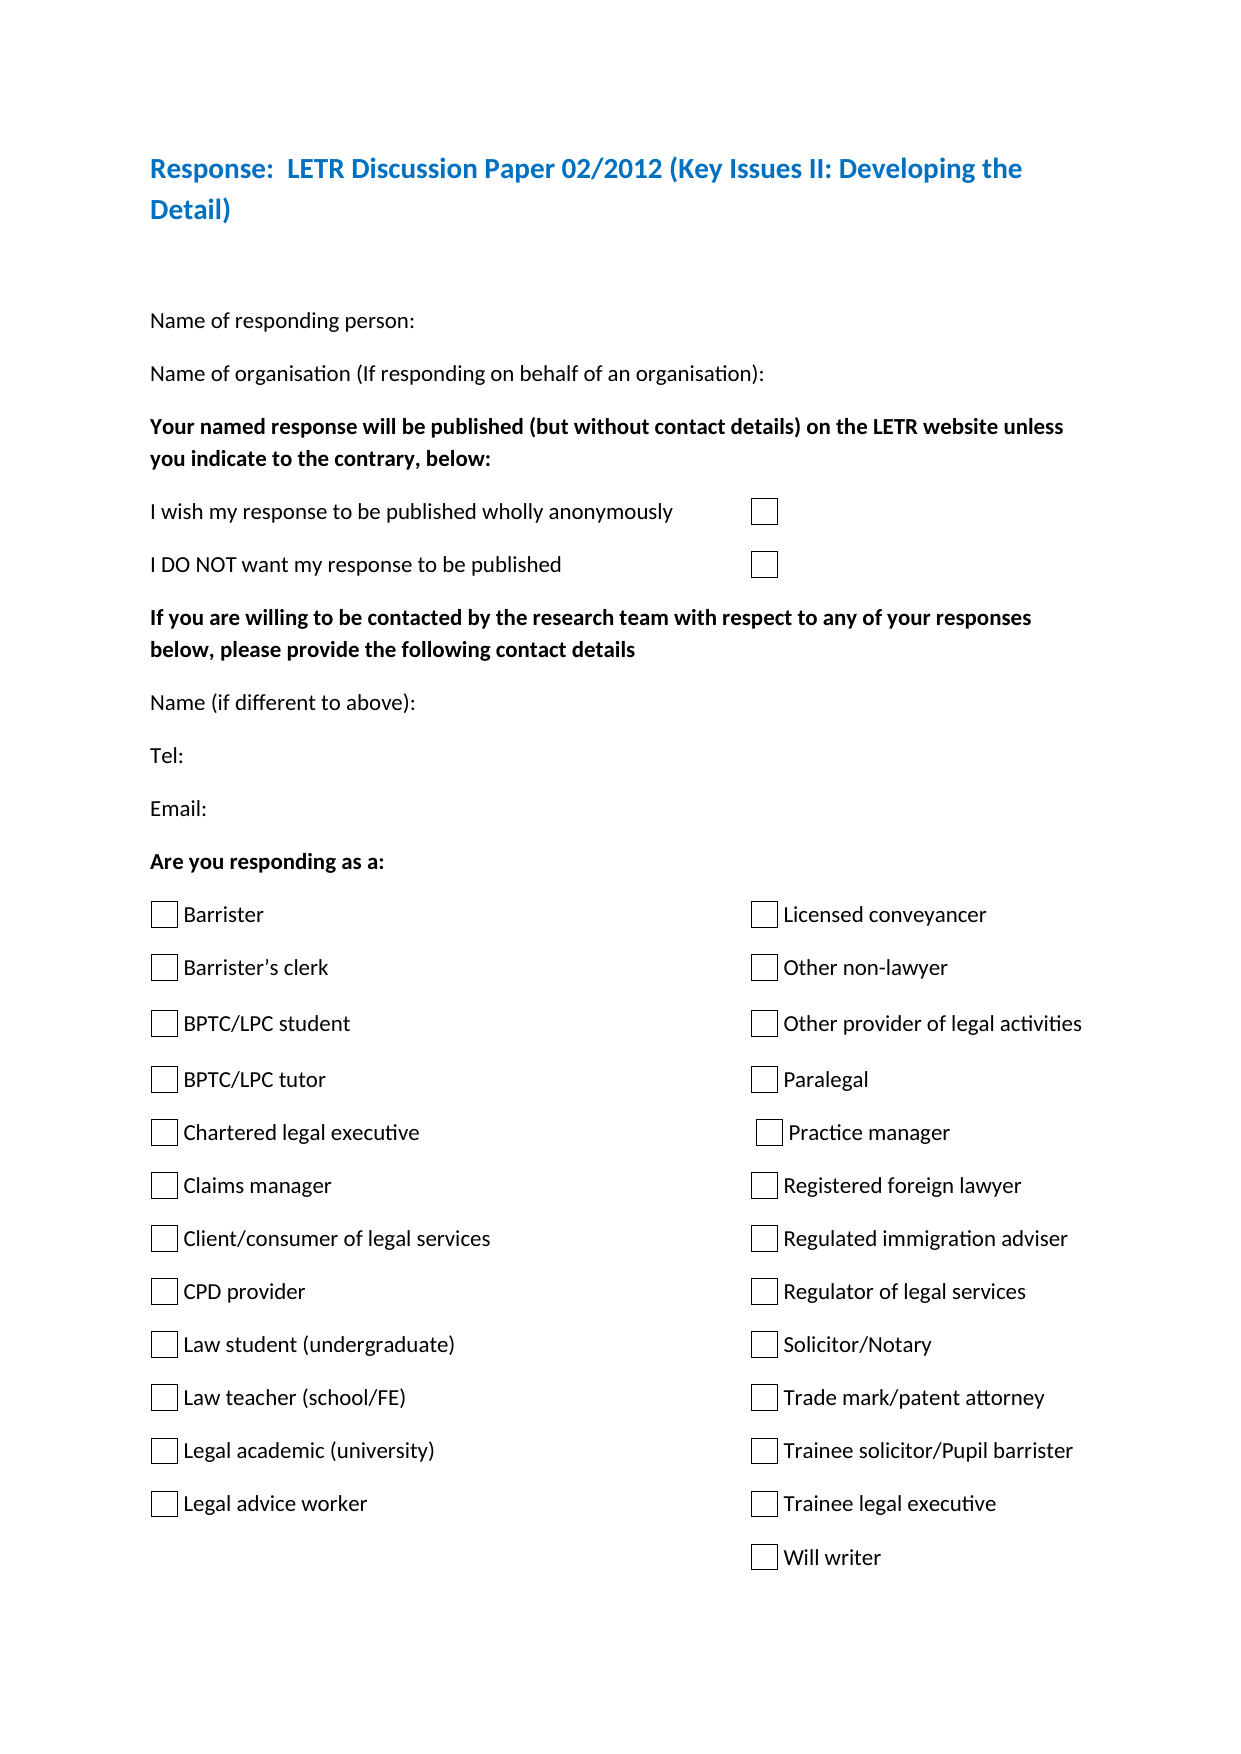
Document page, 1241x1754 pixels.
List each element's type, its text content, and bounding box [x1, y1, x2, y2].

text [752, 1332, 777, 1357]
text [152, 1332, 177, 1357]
text Chartered legal executive Practice manager [150, 1118, 1090, 1146]
text BPTC/LPC student Other provider of legal activities [150, 1009, 1090, 1037]
text I wish my response to be published wholly anonymously [150, 497, 1090, 525]
text Law student (undergraduate) Solicitor/Notary [178, 1331, 751, 1358]
text Law teacher (school/FE) Trade mark/patent attorney [150, 1383, 1090, 1412]
text Email: [150, 794, 1090, 822]
text Name (if different to above): [150, 688, 1090, 716]
text Claims manager Registered foreign lawyer [150, 1171, 1090, 1199]
text Law student (undergraduate) Solicitor/Notary [778, 1331, 1090, 1358]
text Name of responding person: [150, 306, 1090, 334]
text Name of organisation (If responding on behalf of an organisation): [150, 359, 1090, 387]
text Your named response will be published (but without contact details) on the LETR website unless you indicate to the contrary, below: [150, 412, 1090, 472]
text CPD provider Regulator of legal services [150, 1277, 1090, 1306]
text Legal academic (university) Trainee solicitor/Pupil barrister [150, 1437, 1090, 1464]
text Barrister’s clerk Other non-lawyer [150, 953, 1090, 1009]
text Client/consumer of legal services Regulated immigration adviser [150, 1224, 1090, 1252]
text Barrister Licensed conveyancer [150, 900, 1090, 928]
text Legal advice worker Trainee legal executive [150, 1489, 1090, 1518]
text Will writer [675, 1543, 1090, 1571]
text Tel: [150, 741, 1090, 769]
text I DO NOT want my response to be published [150, 550, 1090, 578]
text BPTC/LPC tutor Paralegal [150, 1065, 1090, 1093]
text Are you responding as a: [150, 847, 1090, 875]
text If you are willing to be contacted by the research team with respect to any of your responses below, please provide the following contact details [150, 603, 1090, 663]
text Response: LETR Discussion Paper 02/2012 (Key Issues II: Developing the Detail) [150, 150, 1090, 227]
